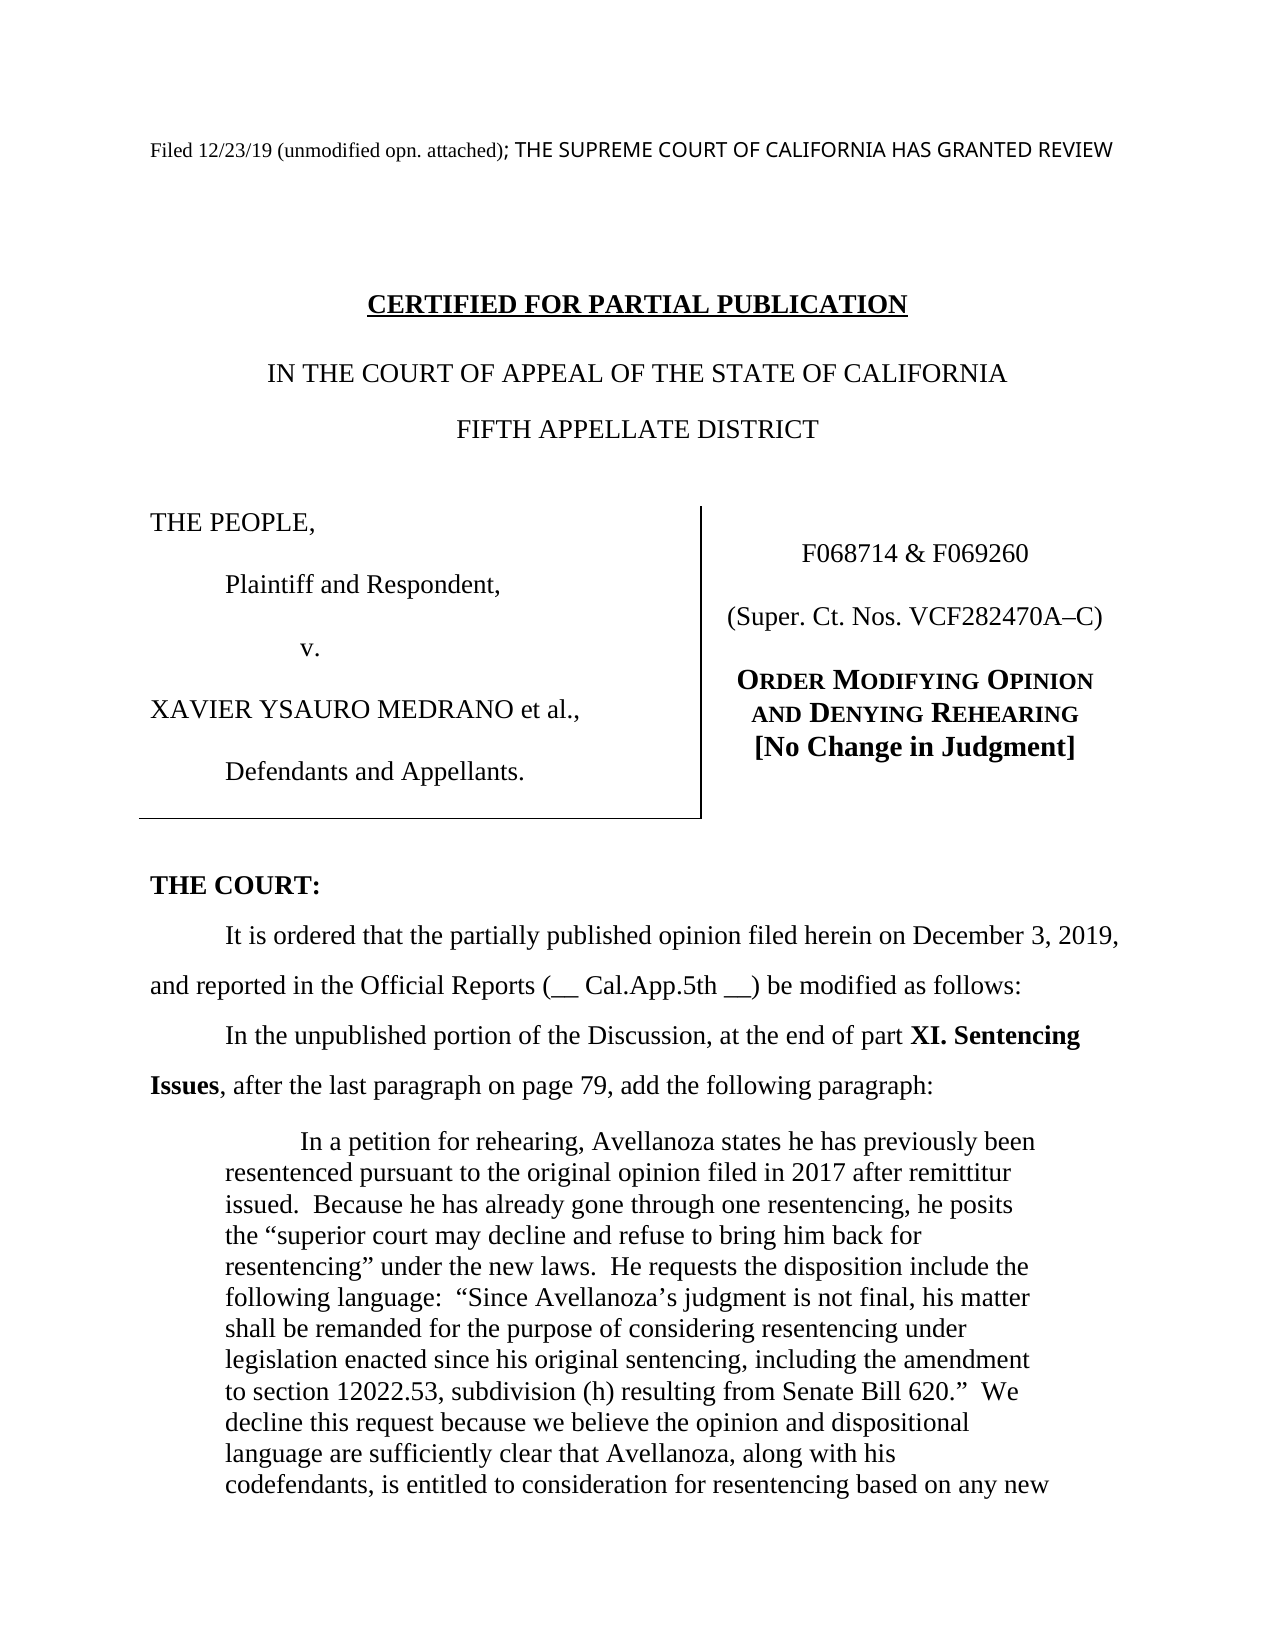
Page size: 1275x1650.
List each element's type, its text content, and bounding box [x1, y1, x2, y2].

table_header F068714 & F069260 (Super. Ct. Nos. VCF282470A–C) Order Modifying Opinion and Denying Rehearing [No Change in Judgment] [702, 506, 1129, 818]
text It is ordered that the partially published opinion filed herein on December 3, 2019, and reported in the Official Reports (__ Cal.App.5th __) be modified as follows: [150, 900, 1125, 1000]
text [225, 1125, 1050, 1499]
text THE COURT: [150, 850, 1125, 900]
text In the unpublished portion of the Discussion, at the end of part XI. Sentencing Issues, after the last paragraph on page 79, add the following paragraph: [150, 1000, 1125, 1100]
text FIFTH APPELLATE DISTRICT [150, 413, 1125, 444]
text IN THE COURT OF APPEAL OF THE STATE OF CALIFORNIA [150, 357, 1125, 388]
table_header THE PEOPLE, Plaintiff and Respondent, v. XAVIER YSAURO MEDRANO et al., Defendants and Appellants. [139, 506, 700, 818]
text Filed 12/23/19 (unmodified opn. attached); THE SUPREME COURT OF CALIFORNIA HAS GRANTED REVIEW [150, 135, 1125, 163]
text CERTIFIED FOR PARTIAL PUBLICATION [150, 288, 1125, 319]
